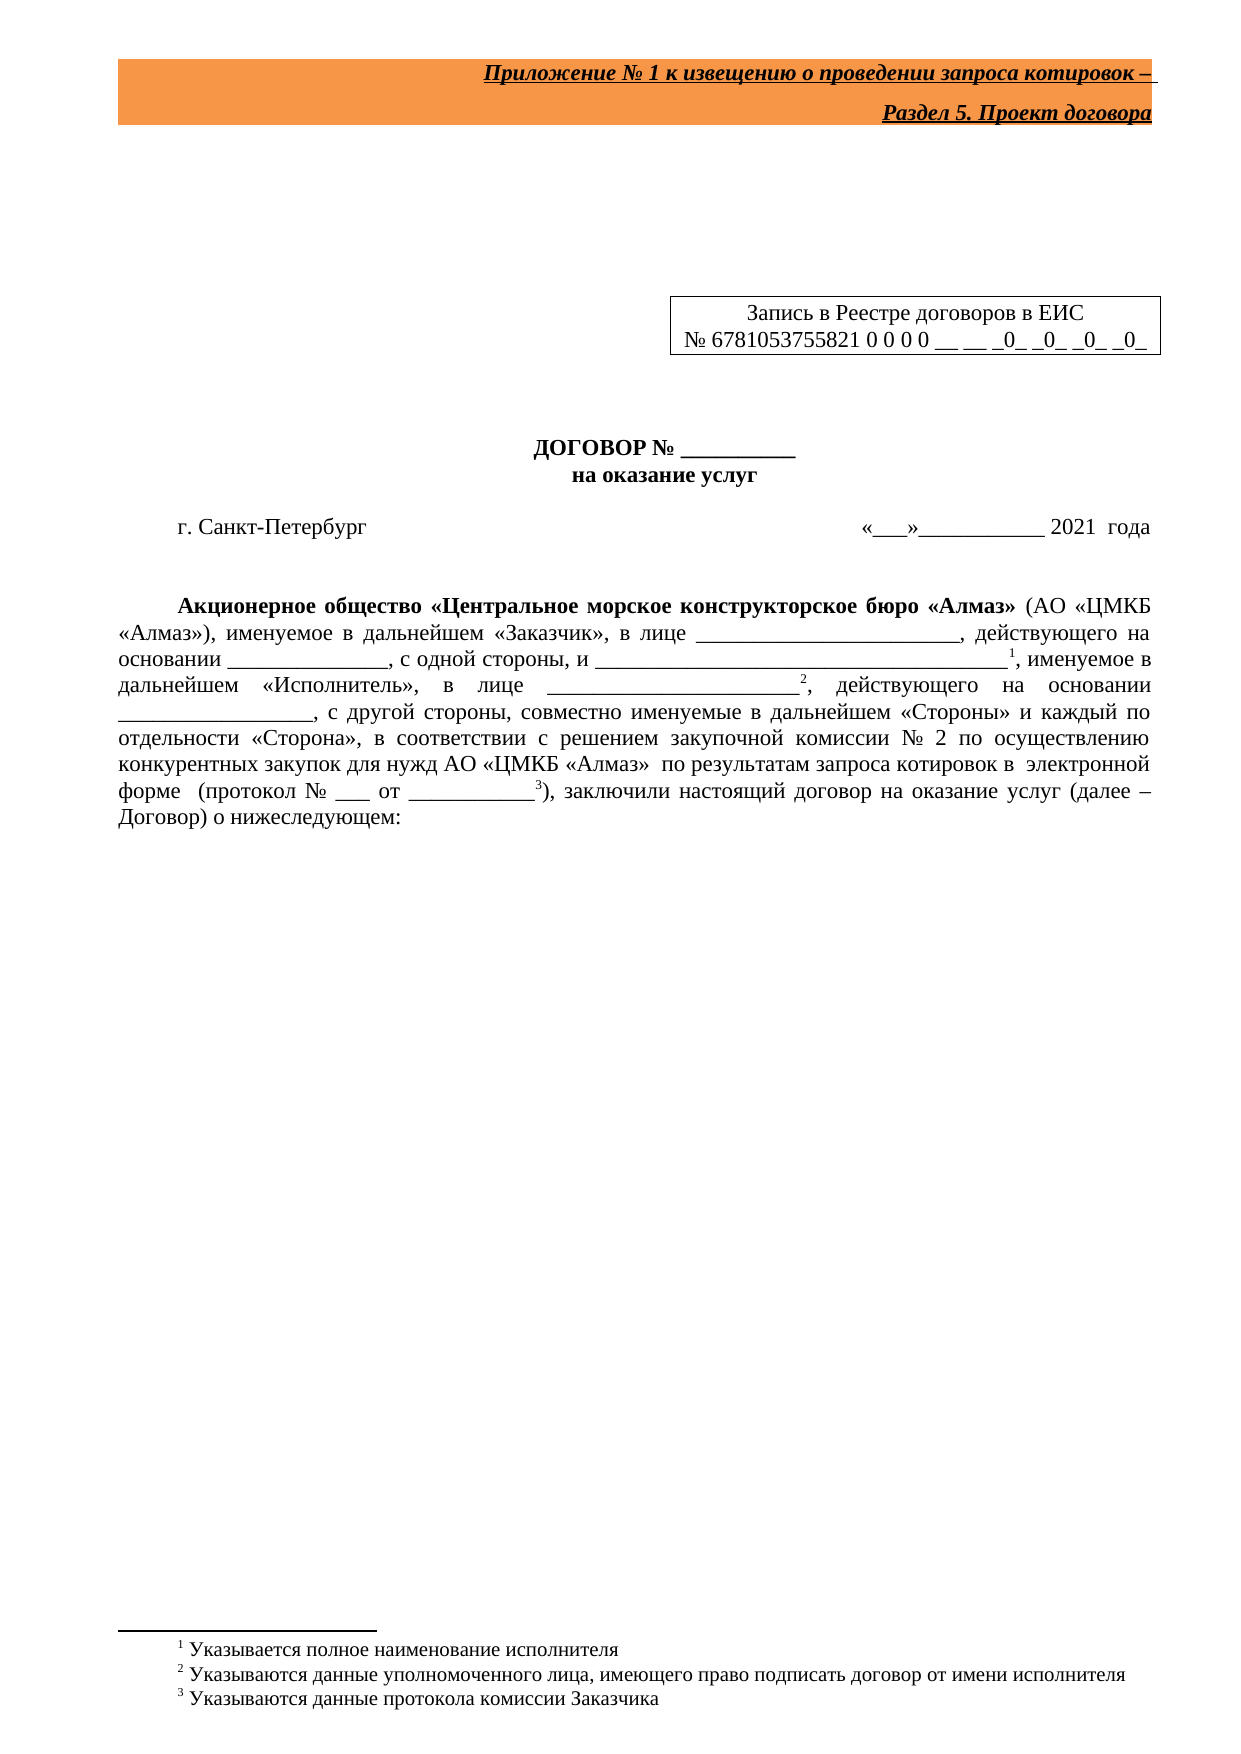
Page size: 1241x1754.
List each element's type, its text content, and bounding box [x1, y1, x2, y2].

text на оказание услуг [118, 461, 1152, 487]
text № 6781053755821 0 0 0 0 __ __ _0_ _0_ _0_ _0_ [671, 323, 1160, 354]
text ДОГОВОР № __________ [118, 434, 1152, 461]
text Акционерное общество «Центральное морское конструкторское бюро «Алмаз» (АО «ЦМКБ «Алмаз»), именуемое в дальнейшем «Заказчик», в лице _______________________, действующего на основании ______________, с одной стороны, и ____________________________________, именуемое в дальнейшем «Исполнитель», в лице ______________________, действующего на основании _________________, с другой стороны, совместно именуемые в дальнейшем «Стороны» и каждый по отдельности «Сторона», в соответствии с решением закупочной комиссии № 2 по осуществлению конкурентных закупок для нужд АО «ЦМКБ «Алмаз» по результатам запроса котировок в электронной форме (протокол № ___ от ___________), заключили настоящий договор на оказание услуг (далее – Договор) о нижеследующем: [118, 592, 1152, 829]
text Приложение № 1 к извещению о проведении запроса котировок – [118, 59, 1152, 86]
text г. Санкт-Петербург «___»___________ 2021 года [118, 513, 1152, 540]
text Запись в Реестре договоров в ЕИС [671, 297, 1160, 323]
text Раздел 5. Проект договора [118, 99, 1152, 125]
